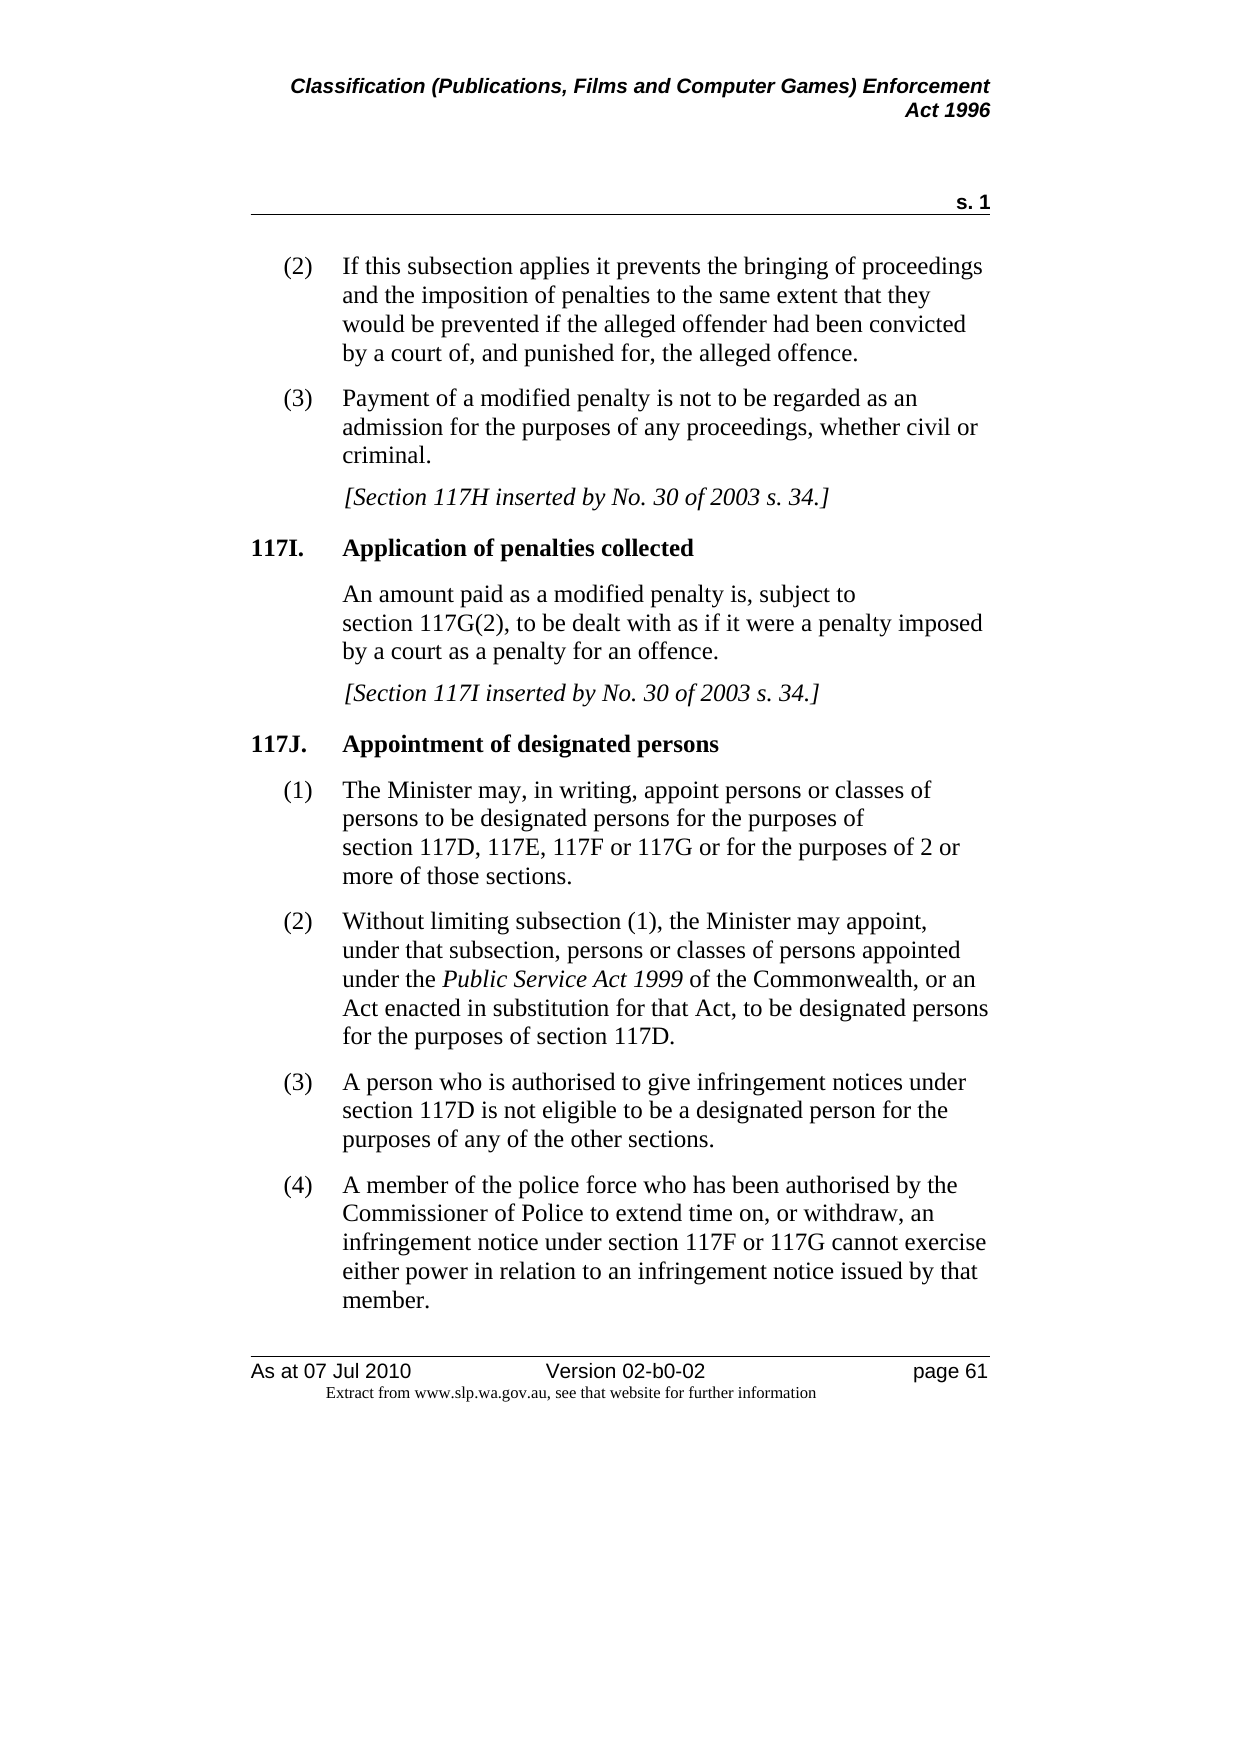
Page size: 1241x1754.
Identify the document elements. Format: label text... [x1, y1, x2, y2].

text (3) Payment of a modified penalty is not to be regarded as an admission for the purposes of any proceedings, whether civil or criminal. [251, 383, 990, 469]
subtitle 117J. Appointment of designated persons [251, 729, 990, 758]
subtitle 117I. Application of penalties collected [251, 533, 990, 562]
text An amount paid as a modified penalty is, subject to section 117G(2), to be dealt with as if it were a penalty imposed by a court as a penalty for an offence. [251, 579, 990, 665]
text (2) If this subsection applies it prevents the bringing of proceedings and the imposition of penalties to the same extent that they would be prevented if the alleged offender had been convicted by a court of, and punished for, the alleged offence. [251, 251, 990, 366]
text (2) Without limiting subsection (1), the Minister may appoint, under that subsection, persons or classes of persons appointed under the Public Service Act 1999 of the Commonwealth, or an Act enacted in substitution for that Act, to be designated persons for the purposes of section 117D. [251, 906, 990, 1050]
text (1) The Minister may, in writing, appoint persons or classes of persons to be designated persons for the purposes of section 117D, 117E, 117F or 117G or for the purposes of 2 or more of those sections. [251, 775, 990, 890]
text (4) A member of the police force who has been authorised by the Commissioner of Police to extend time on, or withdraw, an infringement notice under section 117F or 117G cannot exercise either power in relation to an infringement notice issued by that member. [251, 1170, 990, 1313]
text [Section 117I inserted by No. 30 of 2003 s. 34.] [251, 678, 990, 706]
text [Section 117H inserted by No. 30 of 2003 s. 34.] [251, 482, 990, 511]
text (3) A person who is authorised to give infringement notices under section 117D is not eligible to be a designated person for the purposes of any of the other sections. [251, 1067, 990, 1153]
